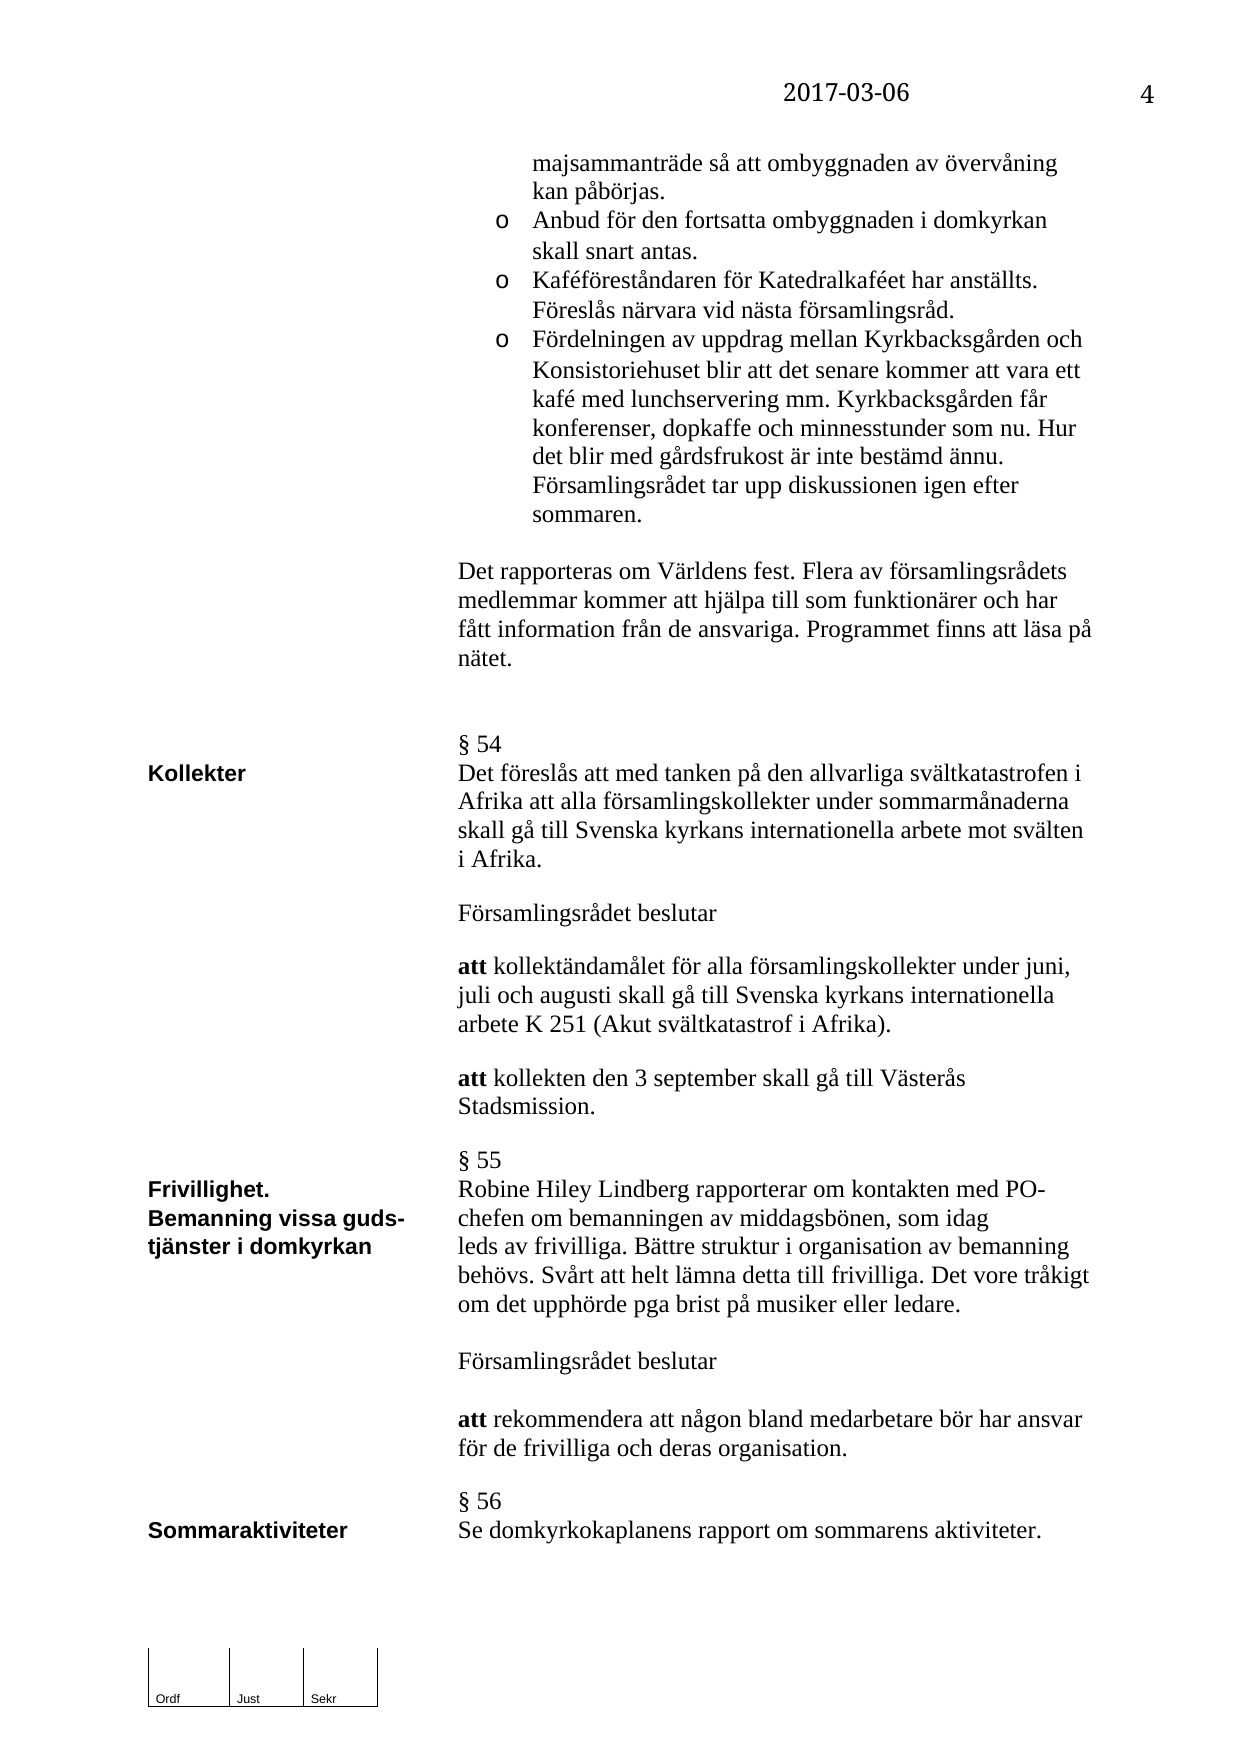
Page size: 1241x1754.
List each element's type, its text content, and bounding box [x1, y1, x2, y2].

text Bemanning vissa guds- chefen om bemanningen av middagsbönen, som idag [148, 1203, 1093, 1231]
subtitle § 55 [148, 1145, 1093, 1174]
text att rekommendera att någon bland medarbetare bör har ansvar för de frivilliga och deras organisation. [148, 1404, 1093, 1461]
text § 54 [148, 729, 1093, 758]
text Församlingsrådet beslutar [148, 898, 1093, 926]
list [494, 148, 1093, 205]
text att kollekten den 3 september skall gå till Västerås Stadsmission. [148, 1063, 1093, 1120]
text Sommaraktiviteter Se domkyrkokaplanens rapport om sommarens aktiviteter. [148, 1515, 1093, 1544]
list Anbud för den fortsatta ombyggnaden i domkyrkan skall snart antas. [494, 205, 1093, 265]
text Kollekter Det föreslås att med tanken på den allvarliga svältkatastrofen i Afrika att alla församlingskollekter under sommarmånaderna skall gå till Svenska kyrkans internationella arbete mot svälten i Afrika. [148, 758, 1093, 873]
text Frivillighet. Robine Hiley Lindberg rapporterar om kontakten med PO- [148, 1174, 1093, 1203]
text Församlingsrådet beslutar [148, 1346, 1093, 1375]
text Det rapporteras om Världens fest. Flera av församlingsrådets medlemmar kommer att hjälpa till som funktionärer och har fått information från de ansvariga. Programmet finns att läsa på nätet. [148, 556, 1093, 671]
subtitle § 56 [148, 1486, 1093, 1515]
list Kaféföreståndaren för Katedralkaféet har anställts. Föreslås närvara vid nästa församlingsråd. [494, 265, 1093, 324]
list Fördelningen av uppdrag mellan Kyrkbacksgården och Konsistoriehuset blir att det senare kommer att vara ett kafé med lunchservering mm. Kyrkbacksgården får konferenser, dopkaffe och minnesstunder som nu. Hur det blir med gårdsfrukost är inte bestämd ännu. Församlingsrådet tar upp diskussionen igen efter sommaren. [494, 324, 1093, 528]
text tjänster i domkyrkan leds av frivilliga. Bättre struktur i organisation av bemanning behövs. Svårt att helt lämna detta till frivilliga. Det vore tråkigt om det upphörde pga brist på musiker eller ledare. [148, 1231, 1093, 1318]
text att kollektändamålet för alla församlingskollekter under juni, juli och augusti skall gå till Svenska kyrkans internationella arbete K 251 (Akut svältkatastrof i Afrika). [148, 951, 1093, 1038]
